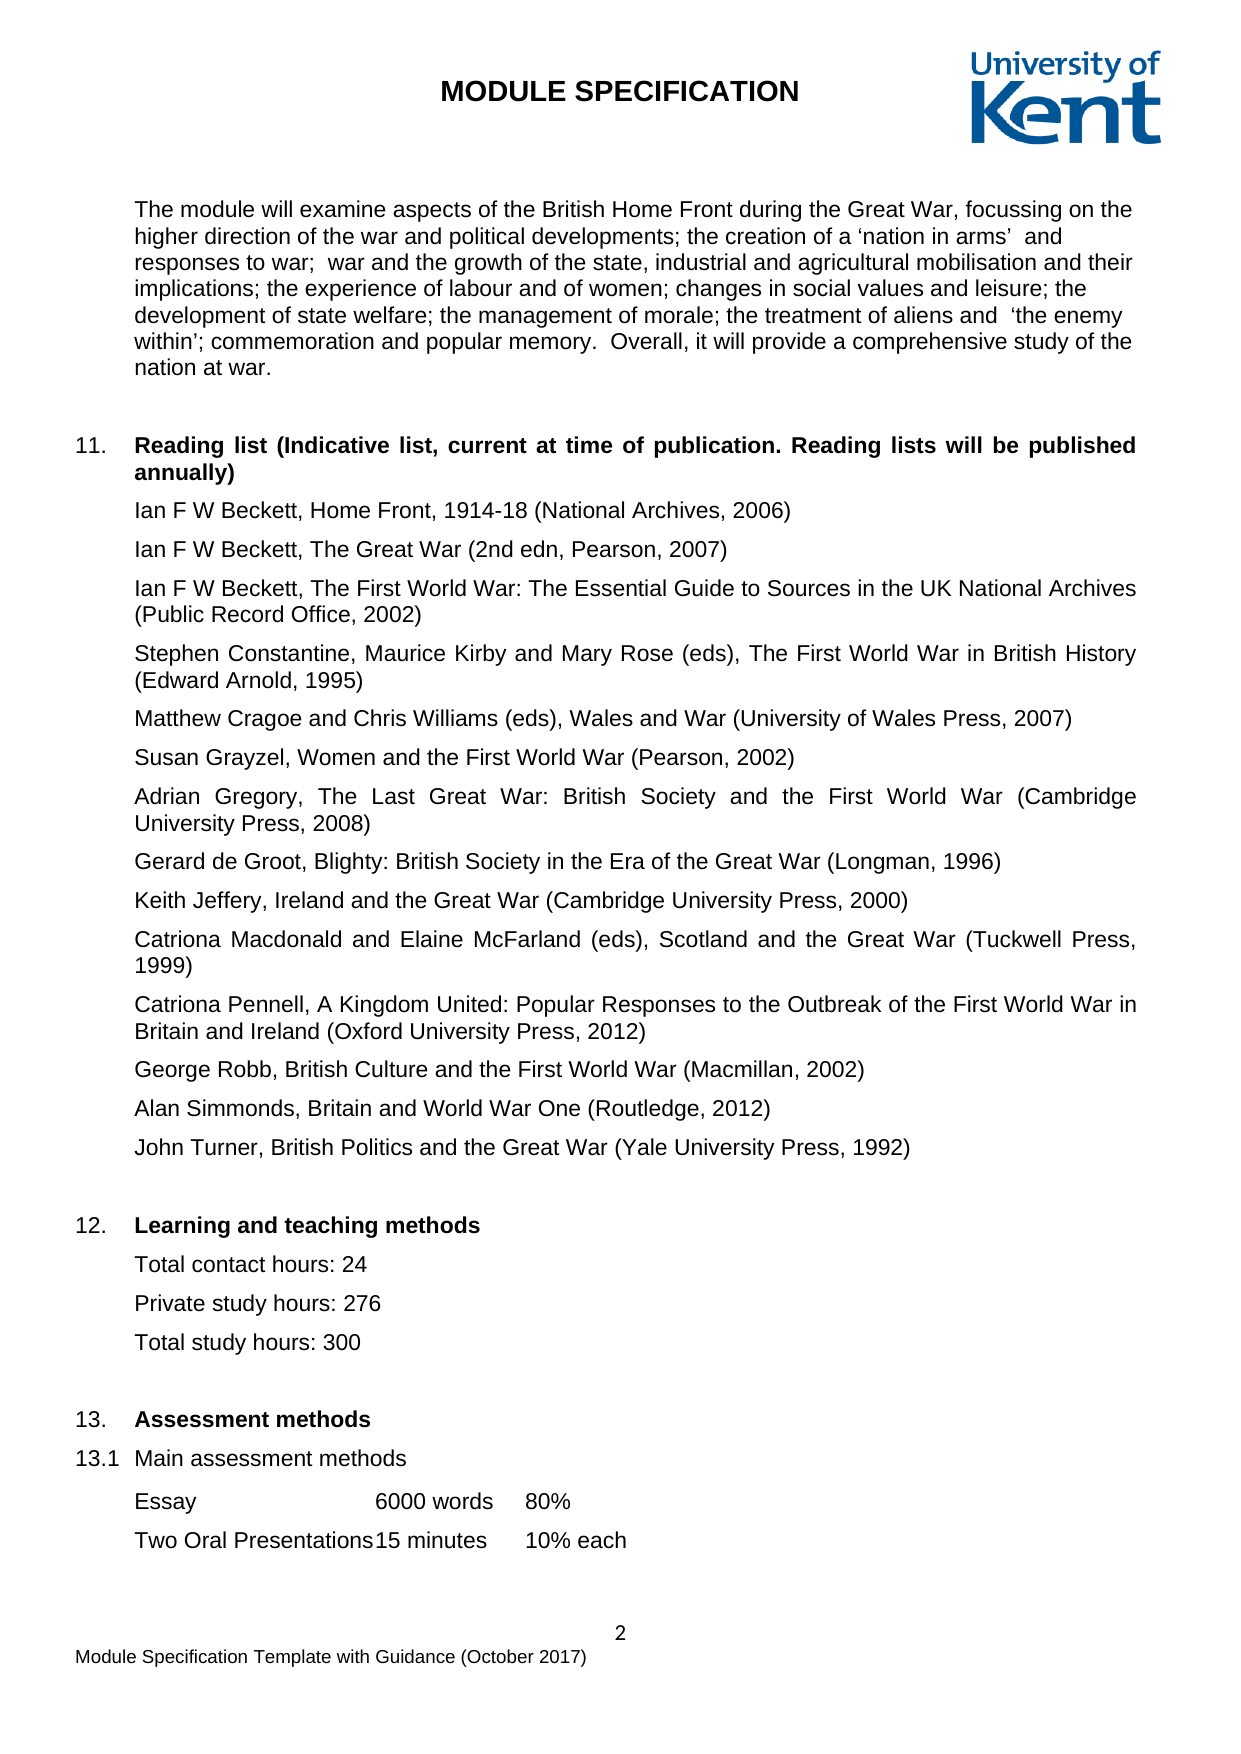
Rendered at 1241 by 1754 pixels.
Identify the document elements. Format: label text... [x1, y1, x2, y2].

text Private study hours: 276 [134, 1289, 1138, 1316]
text Keith Jeffery, Ireland and the Great War (Cambridge University Press, 2000) [134, 887, 1138, 913]
text Essay 6000 words 80% [134, 1488, 1138, 1514]
text Gerard de Groot, Blighty: British Society in the Era of the Great War (Longman, 1996) [134, 848, 1138, 875]
text Adrian Gregory, The Last Great War: British Society and the First World War (Cambridge University Press, 2008) [134, 783, 1138, 836]
text Two Oral Presentations 15 minutes 10% each [134, 1527, 1138, 1553]
text Ian F W Beckett, The Great War (2nd edn, Pearson, 2007) [134, 536, 1138, 562]
text Alan Simmonds, Britain and World War One (Routledge, 2012) [134, 1095, 1138, 1122]
text The module will examine aspects of the British Home Front during the Great War, focussing on the higher direction of the war and political developments; the creation of a ‘nation in arms’ and responses to war; war and the growth of the state, industrial and agricultural mobilisation and their implications; the experience of labour and of women; changes in social values and leisure; the development of state welfare; the management of morale; the treatment of aliens and ‘the enemy within’; commemoration and popular memory. Overall, it will provide a comprehensive study of the nation at war. [134, 196, 1138, 381]
list Learning and teaching methods [75, 1212, 1138, 1238]
text Susan Grayzel, Women and the First World War (Pearson, 2002) [134, 744, 1138, 771]
picture [970, 48, 1163, 145]
text George Robb, British Culture and the First World War (Macmillan, 2002) [134, 1056, 1138, 1083]
text Ian F W Beckett, The First World War: The Essential Guide to Sources in the UK National Archives (Public Record Office, 2002) [134, 575, 1138, 628]
text Catriona Macdonald and Elaine McFarland (eds), Scotland and the Great War (Tuckwell Press, 1999) [134, 926, 1138, 979]
text John Turner, British Politics and the Great War (Yale University Press, 1992) [134, 1134, 1138, 1161]
text Total contact hours: 24 [134, 1251, 1138, 1277]
list Reading list (Indicative list, current at time of publication. Reading lists will be published annually) [75, 432, 1138, 485]
text Ian F W Beckett, Home Front, 1914-18 (National Archives, 2006) [134, 497, 1138, 524]
list Main assessment methods [75, 1445, 1165, 1471]
text Total study hours: 300 [134, 1328, 1138, 1355]
text Stephen Constantine, Maurice Kirby and Mary Rose (eds), The First World War in British History (Edward Arnold, 1995) [134, 640, 1138, 693]
text Catriona Pennell, A Kingdom United: Popular Responses to the Outbreak of the First World War in Britain and Ireland (Oxford University Press, 2012) [134, 991, 1138, 1044]
text Matthew Cragoe and Chris Williams (eds), Wales and War (University of Wales Press, 2007) [134, 705, 1138, 732]
list Assessment methods [75, 1406, 1138, 1432]
